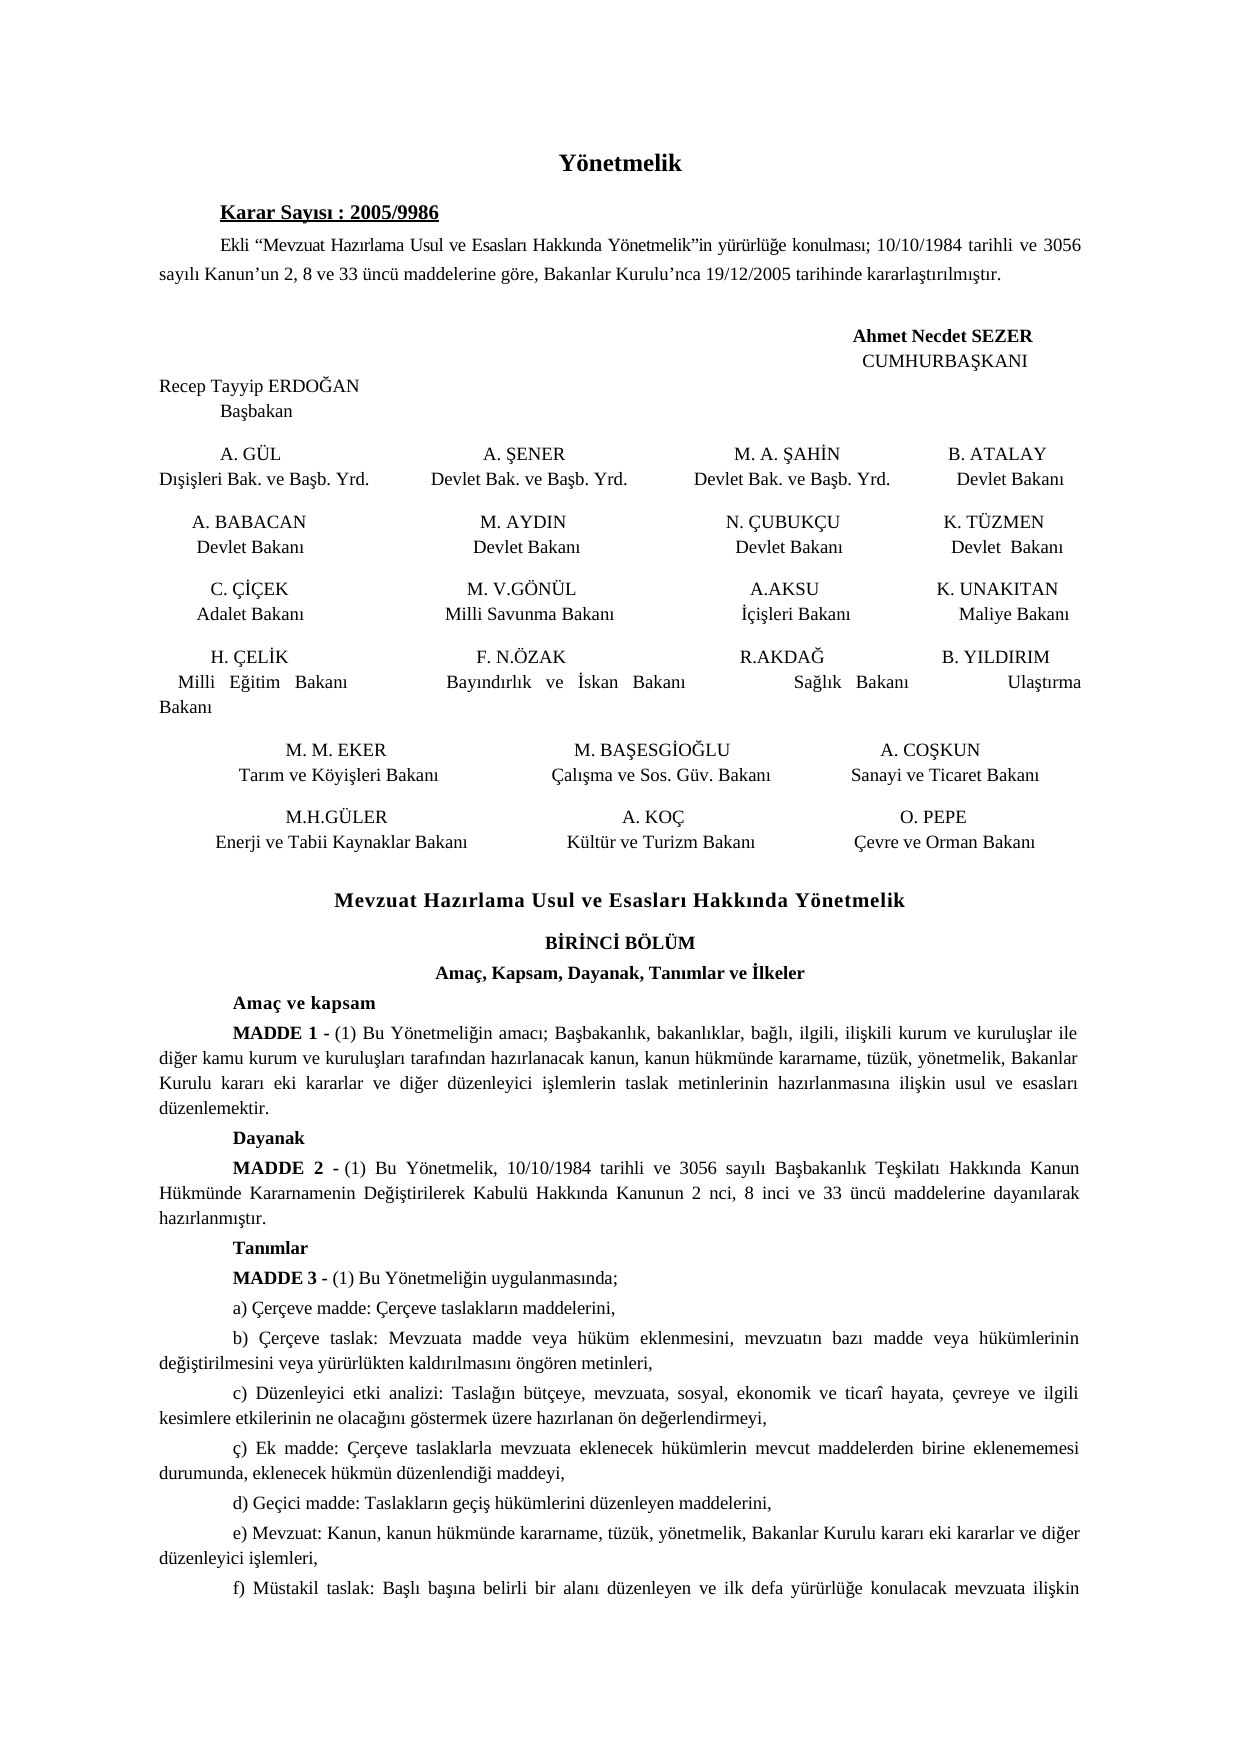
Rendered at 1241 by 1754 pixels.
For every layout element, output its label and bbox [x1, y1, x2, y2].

table_header [148, 148, 1093, 1599]
